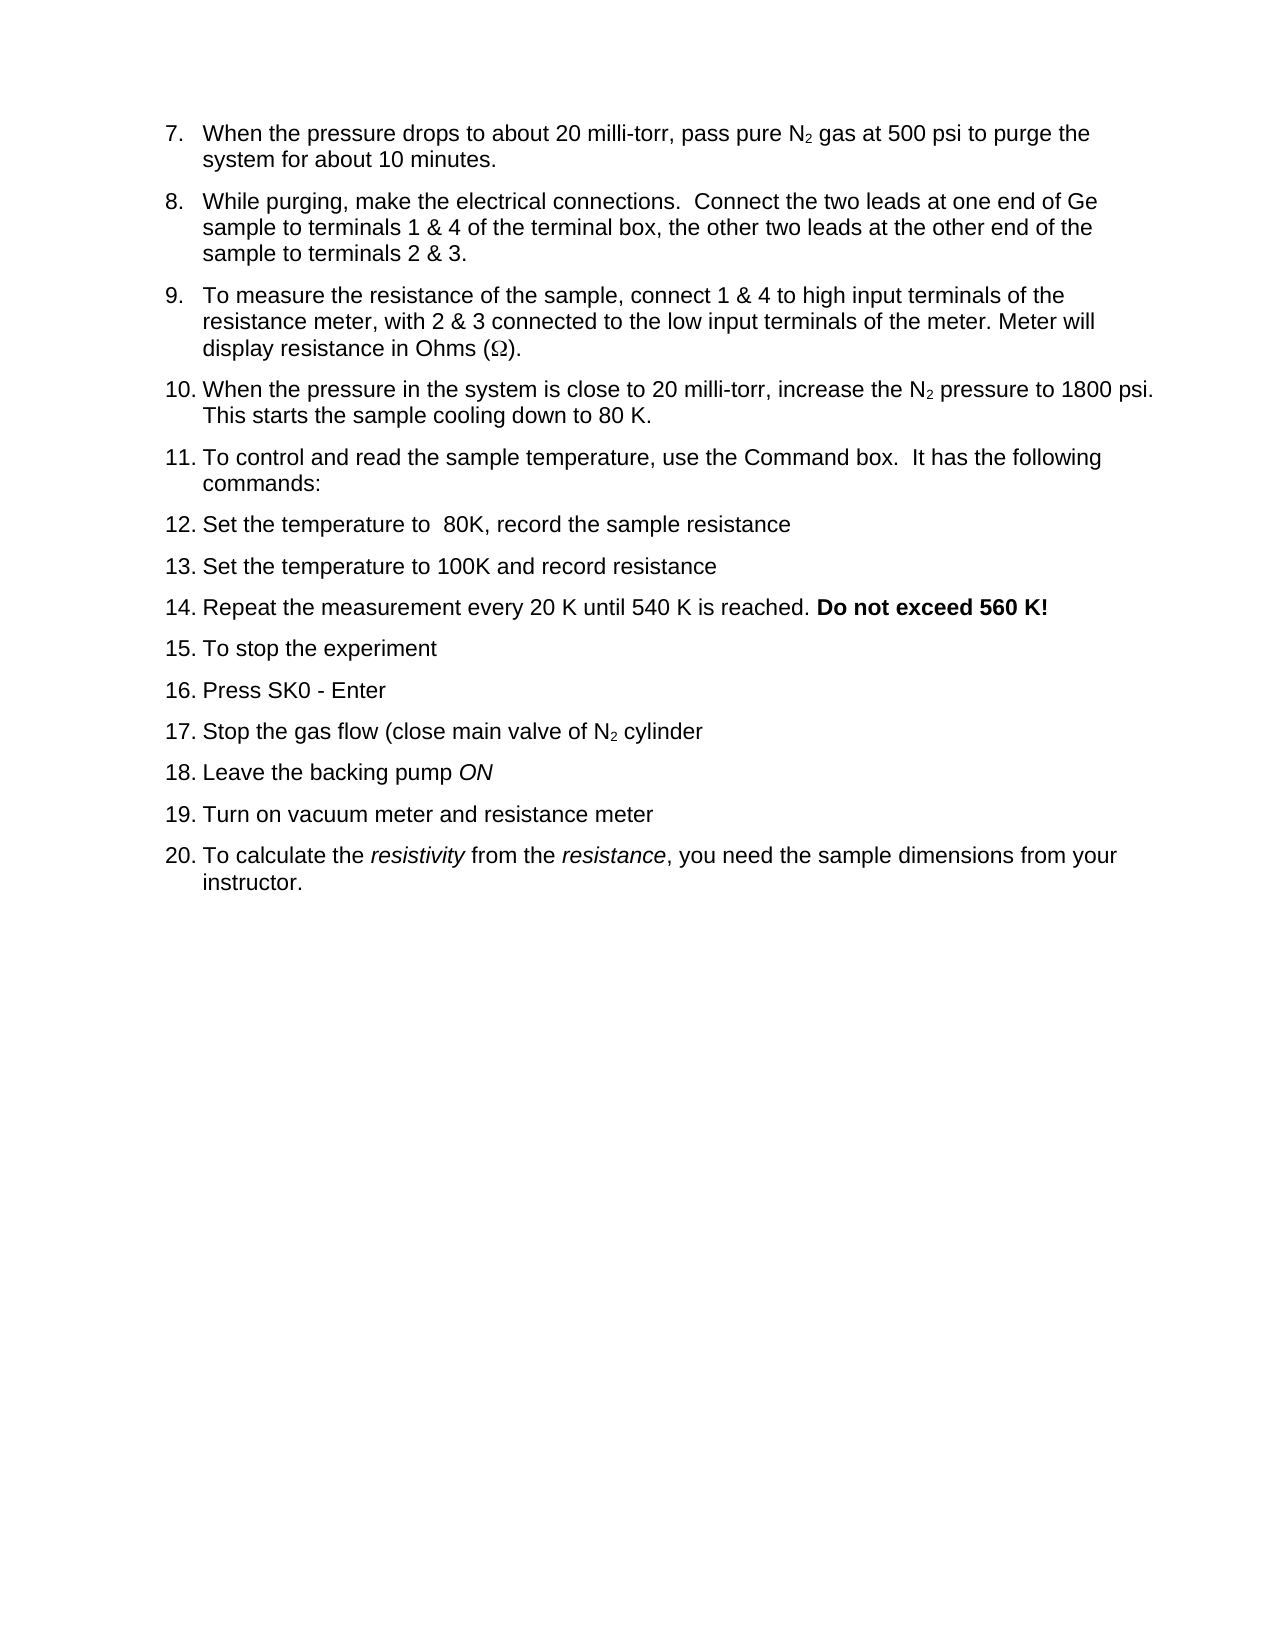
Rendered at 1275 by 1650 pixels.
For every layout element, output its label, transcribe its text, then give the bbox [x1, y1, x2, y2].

list Repeat the measurement every 20 K until 540 K is reached. Do not exceed 560 K! [165, 594, 1155, 620]
list Press SK0 - Enter [165, 677, 1155, 703]
list To calculate the resistivity from the resistance, you need the sample dimensions from your instructor. [165, 842, 1155, 895]
list To measure the resistance of the sample, connect 1 & 4 to high input terminals of the resistance meter, with 2 & 3 connected to the low input terminals of the meter. Meter will display resistance in Ohms (). [165, 282, 1155, 361]
list Stop the gas flow (close main valve of N2 cylinder [165, 718, 1155, 744]
list To control and read the sample temperature, use the Command box. It has the following commands: [165, 443, 1155, 496]
list When the pressure drops to about 20 milli-torr, pass pure N2 gas at 500 psi to purge the system for about 10 minutes. [165, 120, 1155, 173]
list Leave the backing pump ON [165, 759, 1155, 786]
list Set the temperature to 80K, record the sample resistance [165, 511, 1155, 538]
list When the pressure in the system is close to 20 milli-torr, increase the N2 pressure to 1800 psi. This starts the sample cooling down to 80 K. [165, 376, 1155, 428]
list While purging, make the electrical connections. Connect the two leads at one end of Ge sample to terminals 1 & 4 of the terminal box, the other two leads at the other end of the sample to terminals 2 & 3. [165, 188, 1155, 267]
list To stop the experiment [165, 635, 1155, 662]
list Turn on vacuum meter and resistance meter [165, 801, 1155, 827]
list Set the temperature to 100K and record resistance [165, 553, 1155, 579]
